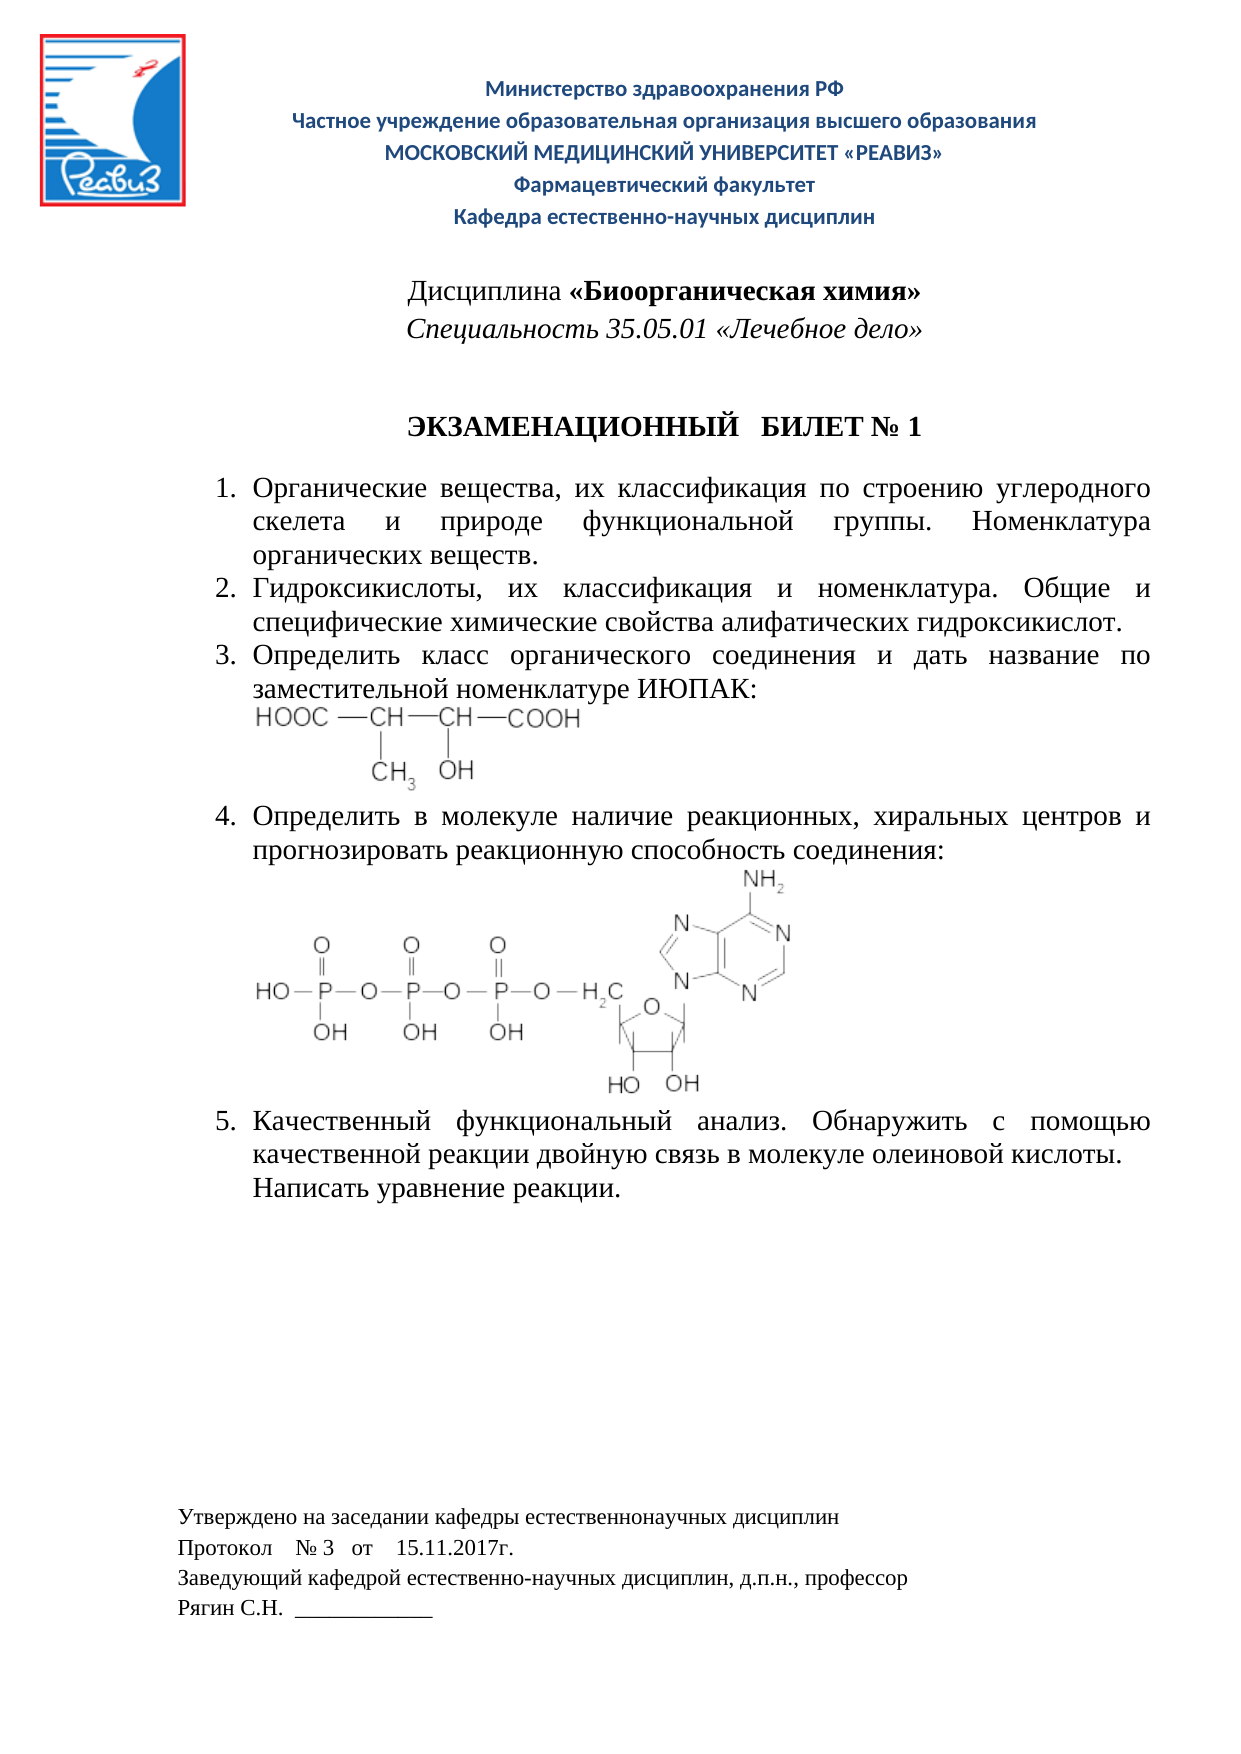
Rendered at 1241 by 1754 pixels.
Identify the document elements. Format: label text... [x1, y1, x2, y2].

list Органические вещества, их классификация по строению углеродного скелета и природе функциональной группы. Номенклатура органических веществ. [215, 470, 1152, 570]
list Гидроксикислоты, их классификация и номенклатура. Общие и специфические химические свойства алифатических гидроксикислот. [215, 570, 1152, 637]
text ЭКЗАМЕНАЦИОННЫЙ БИЛЕТ № 1 [177, 409, 1152, 443]
text Специальность 35.05.01 «Лечебное дело» [177, 311, 1152, 345]
list Определить в молекуле наличие реакционных, хиральных центров и прогнозировать реакционную способность соединения: [215, 798, 1152, 866]
picture [39, 34, 186, 208]
list Определить класс органического соединения и дать название по заместительной номенклатуре ИЮПАК: [215, 637, 1152, 704]
text Написать уравнение реакции. [252, 1170, 1152, 1204]
text Дисциплина «Биоорганическая химия» [177, 273, 1152, 306]
list Качественный функциональный анализ. Обнаружить с помощью качественной реакции двойную связь в молекуле олеиновой кислоты. [215, 1103, 1152, 1170]
